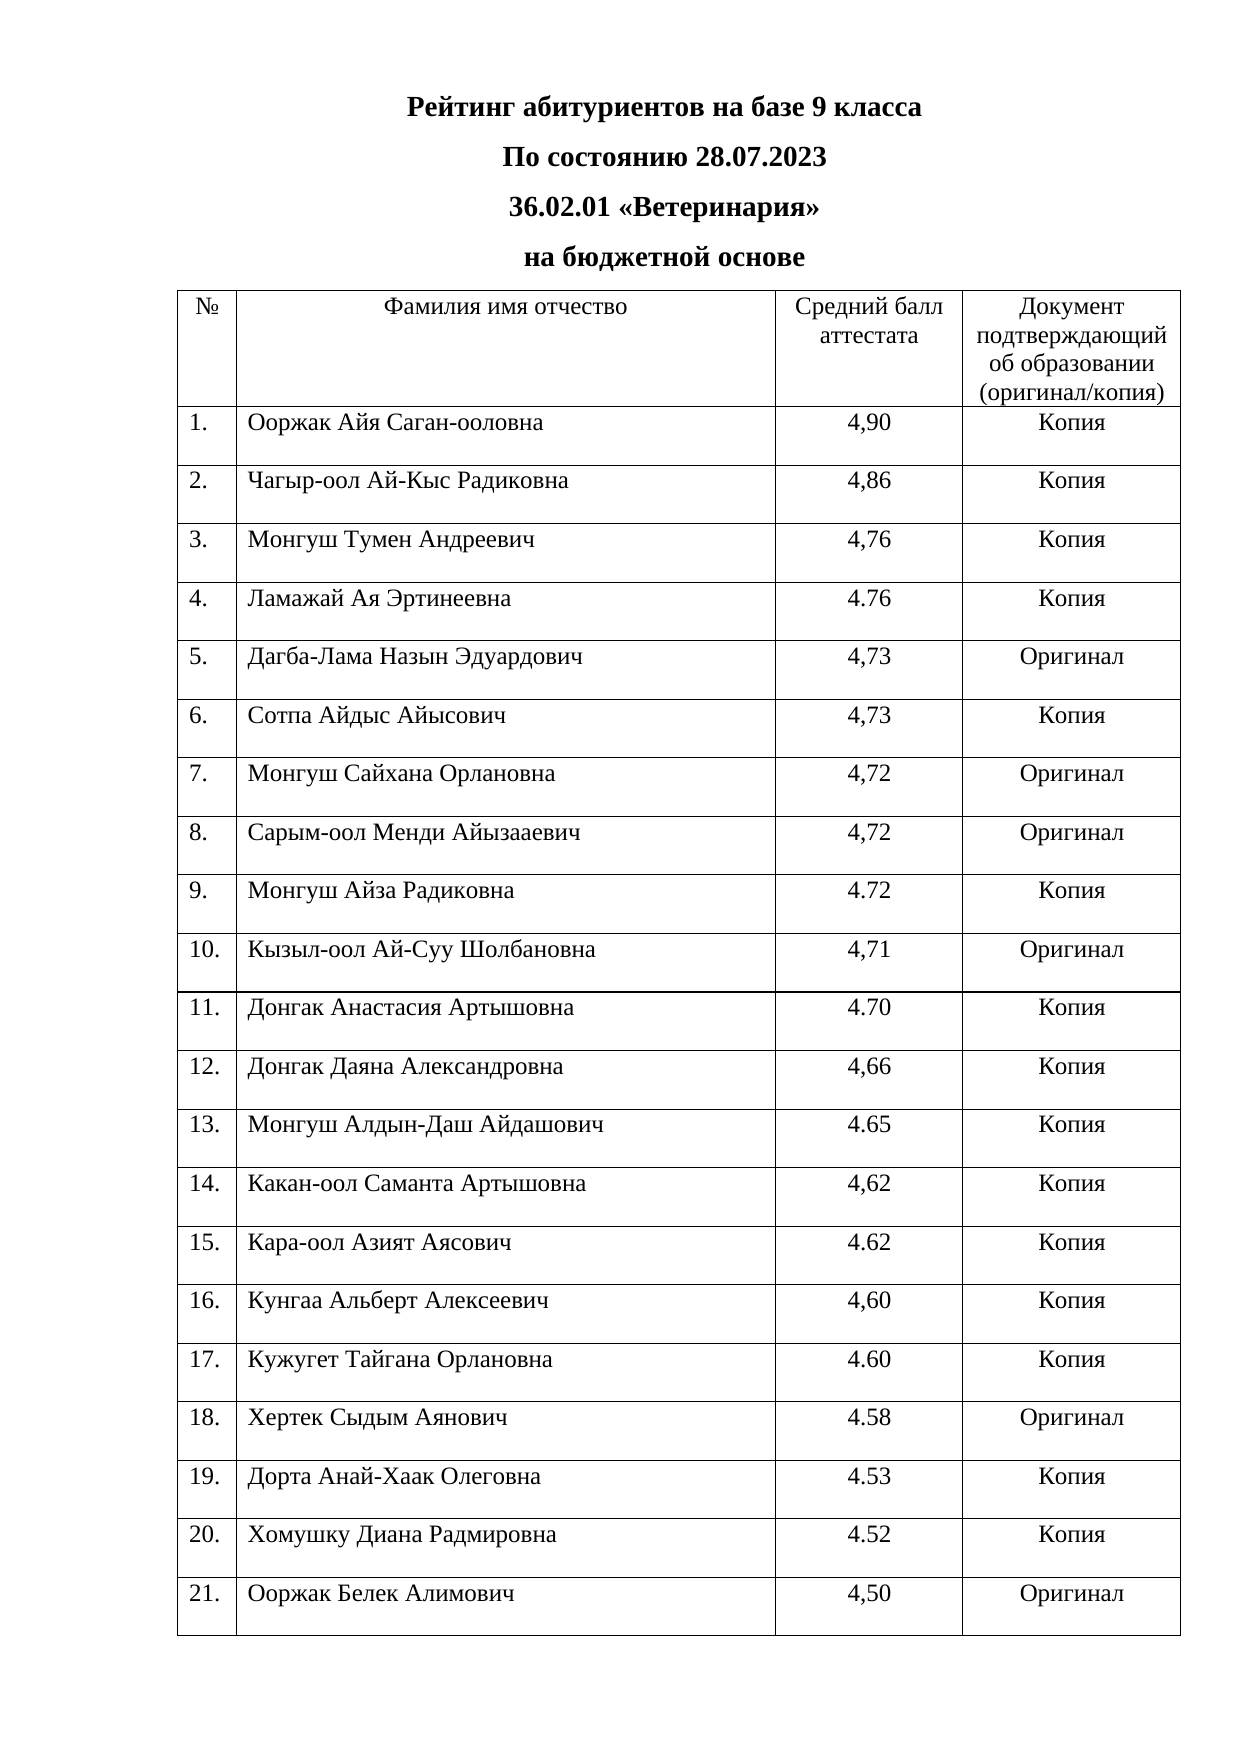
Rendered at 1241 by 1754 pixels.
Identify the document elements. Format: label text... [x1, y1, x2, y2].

table_cell 4.52 [776, 1519, 962, 1577]
table_cell [178, 934, 236, 991]
table_cell [178, 1285, 236, 1343]
table_cell [178, 1110, 236, 1167]
table_cell Кунгаа Альберт Алексеевич [237, 1285, 775, 1343]
table_cell [178, 1461, 236, 1518]
table_cell 4.70 [776, 993, 962, 1050]
table_cell 4.60 [776, 1344, 962, 1401]
table_cell [178, 1402, 236, 1460]
text По состоянию 28.07.2023 [177, 139, 1152, 172]
table_cell Хомушку Диана Радмировна [237, 1519, 775, 1577]
table_cell [178, 1344, 236, 1401]
table_cell 4,73 [776, 700, 962, 757]
table_cell Копия [963, 1461, 1180, 1518]
table_cell [178, 1227, 236, 1284]
table_cell Сарым-оол Менди Айызааевич [237, 817, 775, 874]
table_cell 4,66 [776, 1051, 962, 1108]
table_cell [178, 466, 236, 523]
table_cell Копия [963, 1168, 1180, 1226]
table_cell Монгуш Айза Радиковна [237, 875, 775, 933]
table_header № [178, 291, 236, 406]
table_cell Кужугет Тайгана Орлановна [237, 1344, 775, 1401]
table_cell Копия [963, 407, 1180, 464]
table_cell 4.72 [776, 875, 962, 933]
table_cell Копия [963, 700, 1180, 757]
table_cell 4,90 [776, 407, 962, 464]
table_cell Оригинал [963, 1402, 1180, 1460]
table_cell [178, 700, 236, 757]
table_cell 4,86 [776, 466, 962, 523]
text 36.02.01 «Ветеринария» [177, 189, 1152, 223]
table_cell 4.62 [776, 1227, 962, 1284]
text Рейтинг абитуриентов на базе 9 класса [177, 89, 1152, 122]
table_cell [178, 1168, 236, 1226]
table_cell Копия [963, 524, 1180, 582]
table_cell Оригинал [963, 1578, 1180, 1635]
table_cell [178, 758, 236, 816]
table_cell Копия [963, 583, 1180, 640]
table_cell Кызыл-оол Ай-Суу Шолбановна [237, 934, 775, 991]
table_cell [178, 1578, 236, 1635]
table_cell Монгуш Сайхана Орлановна [237, 758, 775, 816]
table_cell Копия [963, 1344, 1180, 1401]
table_cell [178, 524, 236, 582]
table_cell Оригинал [963, 934, 1180, 991]
table_cell Оригинал [963, 817, 1180, 874]
table_cell Ооржак Айя Саган-ооловна [237, 407, 775, 464]
table_cell 4.58 [776, 1402, 962, 1460]
table_cell Донгак Даяна Александровна [237, 1051, 775, 1108]
table_cell Какан-оол Саманта Артышовна [237, 1168, 775, 1226]
table_cell [178, 1519, 236, 1577]
text на бюджетной основе [177, 239, 1152, 273]
table_cell Копия [963, 1519, 1180, 1577]
table_cell 4,72 [776, 758, 962, 816]
table_cell Хертек Сыдым Аянович [237, 1402, 775, 1460]
table_cell Ооржак Белек Алимович [237, 1578, 775, 1635]
table_cell 4.53 [776, 1461, 962, 1518]
table_header Средний балл аттестата [776, 291, 962, 406]
table_cell Оригинал [963, 758, 1180, 816]
table_cell Дорта Анай-Хаак Олеговна [237, 1461, 775, 1518]
table_cell Ламажай Ая Эртинеевна [237, 583, 775, 640]
table_cell Копия [963, 993, 1180, 1050]
table_header Фамилия имя отчество [237, 291, 775, 406]
table_cell Кара-оол Азият Аясович [237, 1227, 775, 1284]
table_cell Чагыр-оол Ай-Кыс Радиковна [237, 466, 775, 523]
table_cell Копия [963, 1110, 1180, 1167]
table_cell Копия [963, 1051, 1180, 1108]
table_cell [178, 641, 236, 699]
table_cell 4,60 [776, 1285, 962, 1343]
table_cell Оригинал [963, 641, 1180, 699]
table_cell [178, 993, 236, 1050]
table_cell 4,73 [776, 641, 962, 699]
table_cell [178, 583, 236, 640]
table_cell 4,50 [776, 1578, 962, 1635]
table_cell [178, 817, 236, 874]
table_cell 4,72 [776, 817, 962, 874]
table_cell 4,71 [776, 934, 962, 991]
table_cell 4.65 [776, 1110, 962, 1167]
table_cell Копия [963, 1285, 1180, 1343]
table_cell [178, 1051, 236, 1108]
table_cell 4,62 [776, 1168, 962, 1226]
table_cell 4.76 [776, 583, 962, 640]
table_cell Копия [963, 466, 1180, 523]
table_cell 4,76 [776, 524, 962, 582]
table_cell Дагба-Лама Назын Эдуардович [237, 641, 775, 699]
table_cell Сотпа Айдыс Айысович [237, 700, 775, 757]
table_cell [178, 407, 236, 464]
table_cell Донгак Анастасия Артышовна [237, 993, 775, 1050]
table_header Документ подтверждающий об образовании (оригинал/копия) [963, 291, 1180, 406]
table_cell Копия [963, 1227, 1180, 1284]
table_cell Копия [963, 875, 1180, 933]
table_cell Монгуш Алдын-Даш Айдашович [237, 1110, 775, 1167]
table_cell [178, 875, 236, 933]
table_cell Монгуш Тумен Андреевич [237, 524, 775, 582]
